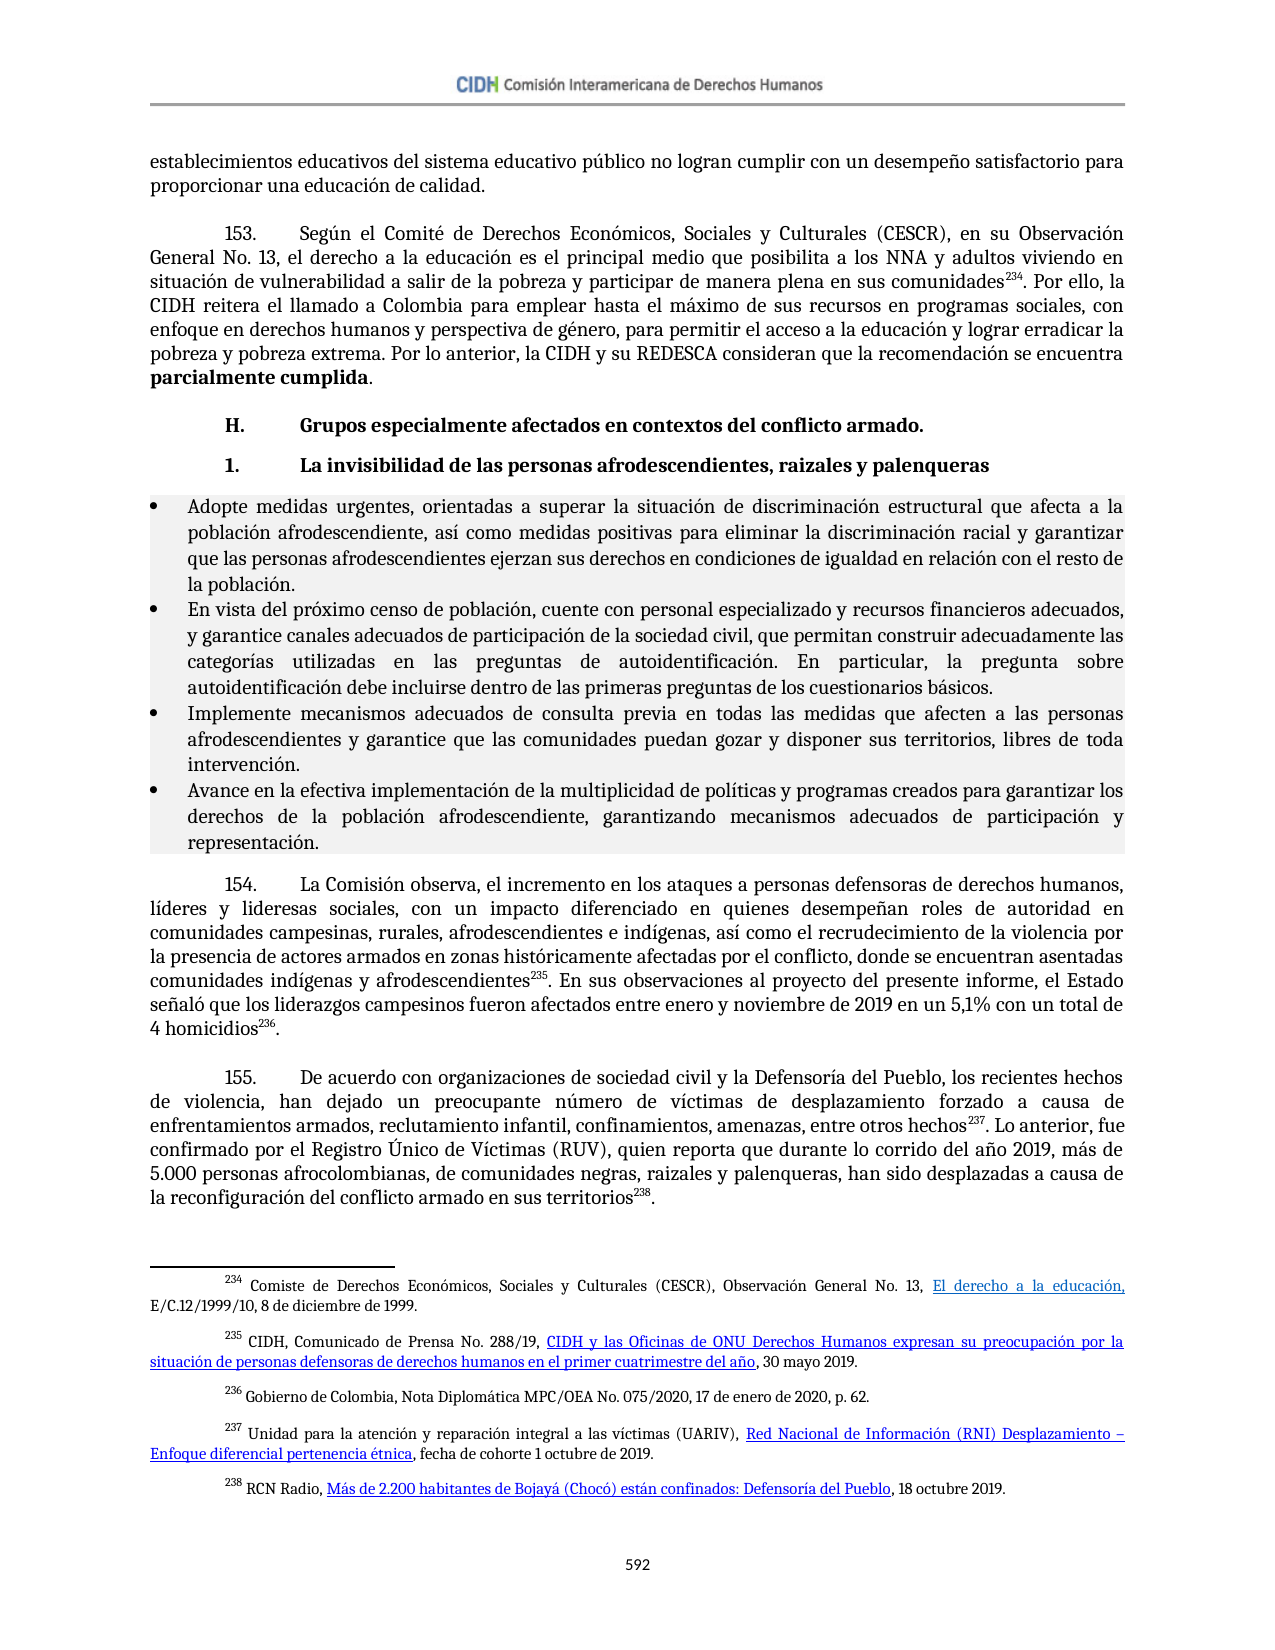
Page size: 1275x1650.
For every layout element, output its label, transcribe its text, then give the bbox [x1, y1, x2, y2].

picture [450, 75, 826, 95]
list Implemente mecanismos adecuados de consulta previa en todas las medidas que afecten a las personas afrodescendientes y garantice que las comunidades puedan gozar y disponer sus territorios, libres de toda intervención. [150, 701, 1125, 777]
list La invisibilidad de las personas afrodescendientes, raizales y palenqueras [225, 454, 1125, 478]
list La Comisión observa, el incremento en los ataques a personas defensoras de derechos humanos, líderes y lideresas sociales, con un impacto diferenciado en quienes desempeñan roles de autoridad en comunidades campesinas, rurales, afrodescendientes e indígenas, así como el recrudecimiento de la violencia por la presencia de actores armados en zonas históricamente afectadas por el conflicto, donde se encuentran asentadas comunidades indígenas y afrodescendientes. En sus observaciones al proyecto del presente informe, el Estado señaló que los liderazgos campesinos fueron afectados entre enero y noviembre de 2019 en un 5,1% con un total de 4 homicidios. [150, 873, 1125, 1041]
list En vista del próximo censo de población, cuente con personal especializado y recursos financieros adecuados, y garantice canales adecuados de participación de la sociedad civil, que permitan construir adecuadamente las categorías utilizadas en las preguntas de autoidentificación. En particular, la pregunta sobre autoidentificación debe incluirse dentro de las primeras preguntas de los cuestionarios básicos. [150, 598, 1125, 699]
list Avance en la efectiva implementación de la multiplicidad de políticas y programas creados para garantizar los derechos de la población afrodescendiente, garantizando mecanismos adecuados de participación y representación. [150, 779, 1125, 854]
list Grupos especialmente afectados en contextos del conflicto armado. [225, 413, 1125, 437]
list De acuerdo con organizaciones de sociedad civil y la Defensoría del Pueblo, los recientes hechos de violencia, han dejado un preocupante número de víctimas de desplazamiento forzado a causa de enfrentamientos armados, reclutamiento infantil, confinamientos, amenazas, entre otros hechos. Lo anterior, fue confirmado por el Registro Único de Víctimas (RUV), quien reporta que durante lo corrido del año 2019, más de 5.000 personas afrocolombianas, de comunidades negras, raizales y palenqueras, han sido desplazadas a causa de la reconfiguración del conflicto armado en sus territorios. [150, 1066, 1125, 1209]
list Según el Comité de Derechos Económicos, Sociales y Culturales (CESCR), en su Observación General No. 13, el derecho a la educación es el principal medio que posibilita a los NNA y adultos viviendo en situación de vulnerabilidad a salir de la pobreza y participar de manera plena en sus comunidades. Por ello, la CIDH reitera el llamado a Colombia para emplear hasta el máximo de sus recursos en programas sociales, con enfoque en derechos humanos y perspectiva de género, para permitir el acceso a la educación y lograr erradicar la pobreza y pobreza extrema. Por lo anterior, la CIDH y su REDESCA consideran que la recomendación se encuentra parcialmente cumplida. [150, 222, 1125, 389]
list Adopte medidas urgentes, orientadas a superar la situación de discriminación estructural que afecta a la población afrodescendiente, así como medidas positivas para eliminar la discriminación racial y garantizar que las personas afrodescendientes ejerzan sus derechos en condiciones de igualdad en relación con el resto de la población. [150, 495, 1125, 596]
